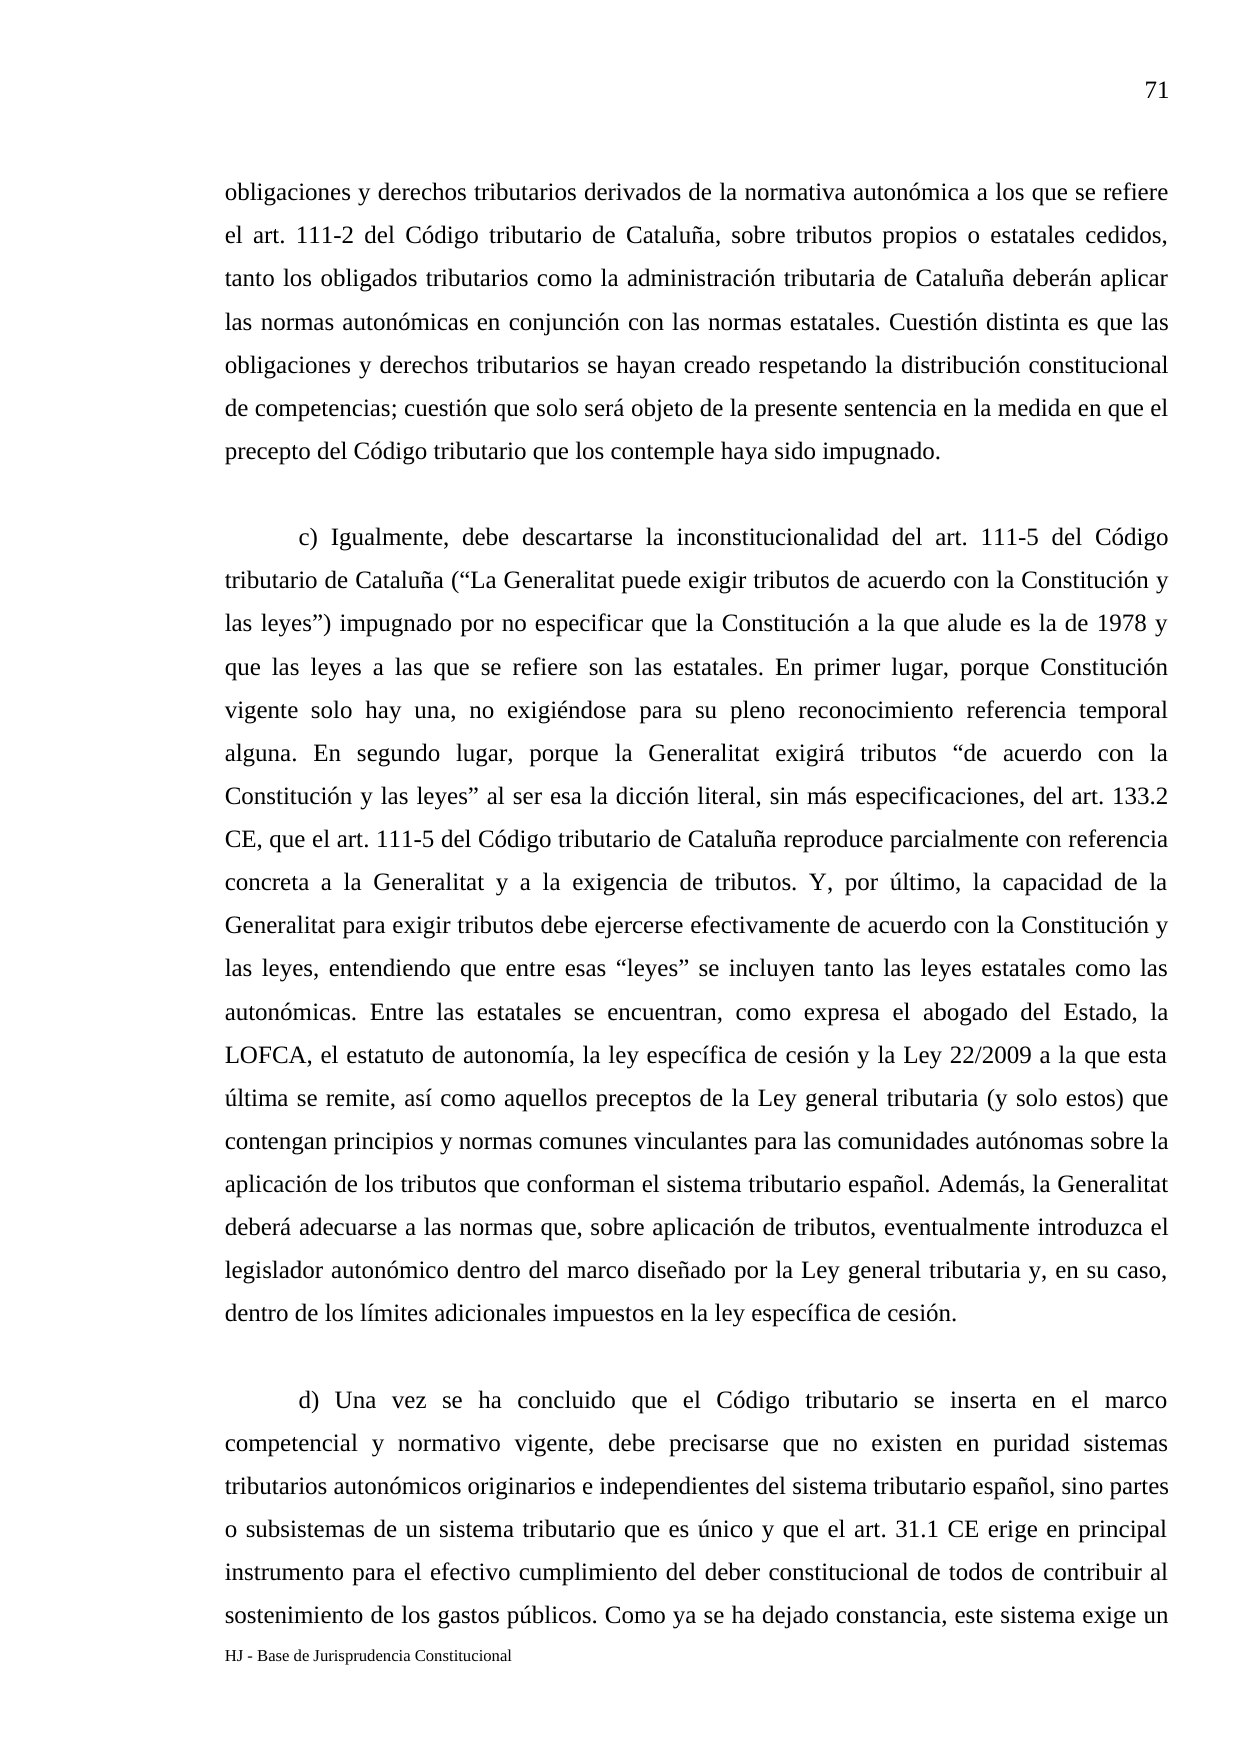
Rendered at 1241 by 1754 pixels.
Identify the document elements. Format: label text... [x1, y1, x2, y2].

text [224, 1385, 1169, 1629]
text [224, 177, 1169, 465]
text c) Igualmente, debe descartarse la inconstitucionalidad del art. 111-5 del Código tributario de Cataluña (“La Generalitat puede exigir tributos de acuerdo con la Constitución y las leyes”) impugnado por no especificar que la Constitución a la que alude es la de 1978 y que las leyes a las que se refiere son las estatales. En primer lugar, porque Constitución vigente solo hay una, no exigiéndose para su pleno reconocimiento referencia temporal alguna. En segundo lugar, porque la Generalitat exigirá tributos “de acuerdo con la Constitución y las leyes” al ser esa la dicción literal, sin más especificaciones, del art. 133.2 CE, que el art. 111-5 del Código tributario de Cataluña reproduce parcialmente con referencia concreta a la Generalitat y a la exigencia de tributos. Y, por último, la capacidad de la Generalitat para exigir tributos debe ejercerse efectivamente de acuerdo con la Constitución y las leyes, entendiendo que entre esas “leyes” se incluyen tanto las leyes estatales como las autonómicas. Entre las estatales se encuentran, como expresa el abogado del Estado, la LOFCA, el estatuto de autonomía, la ley específica de cesión y la Ley 22/2009 a la que esta última se remite, así como aquellos preceptos de la Ley general tributaria (y solo estos) que contengan principios y normas comunes vinculantes para las comunidades autónomas sobre la aplicación de los tributos que conforman el sistema tributario español. Además, la Generalitat deberá adecuarse a las normas que, sobre aplicación de tributos, eventualmente introduzca el legislador autonómico dentro del marco diseñado por la Ley general tributaria y, en su caso, dentro de los límites adicionales impuestos en la ley específica de cesión. [224, 522, 1169, 1327]
